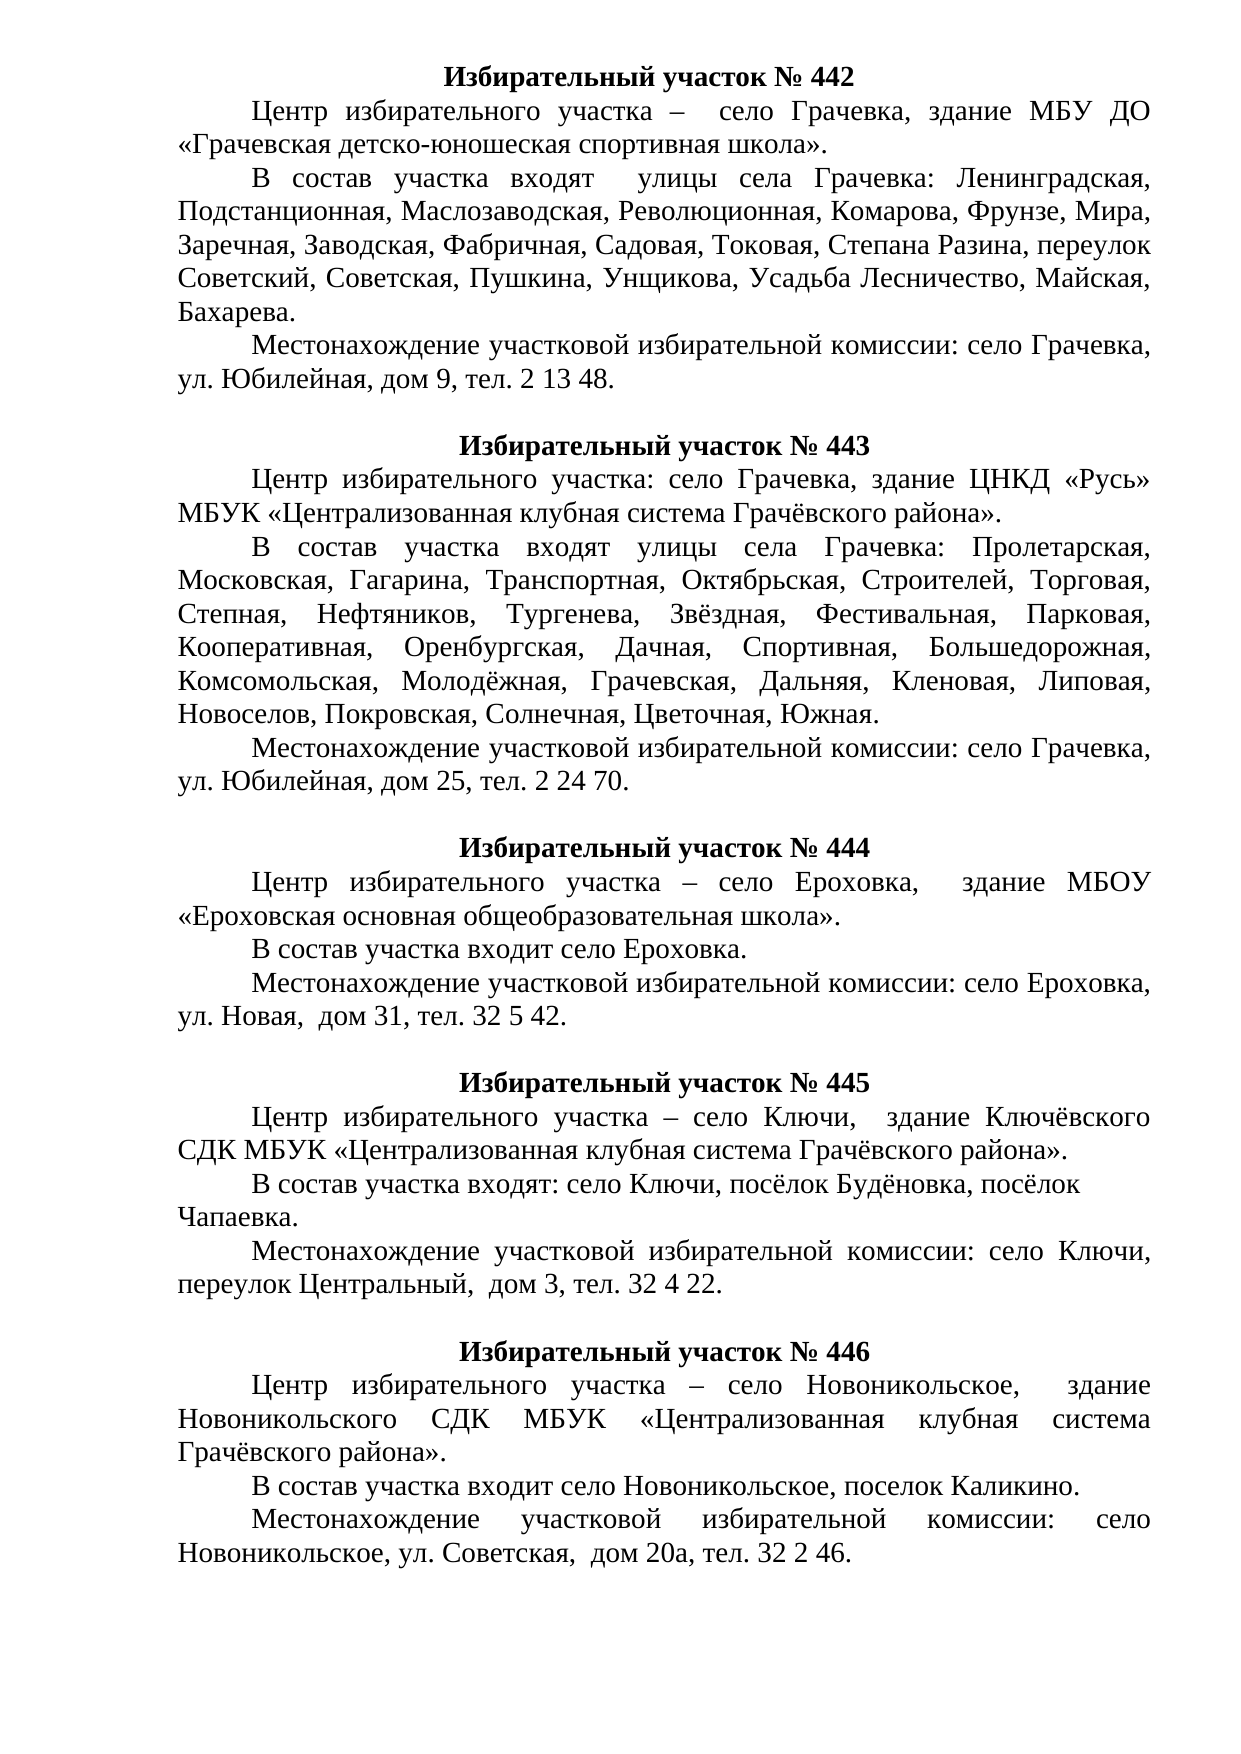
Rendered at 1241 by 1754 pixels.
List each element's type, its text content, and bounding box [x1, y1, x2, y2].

text В состав участка входит село Новоникольское, поселок Каликино. [177, 1468, 1152, 1501]
text Местонахождение участковой избирательной комиссии: село Ключи, переулок Центральный, дом 3, тел. 32 4 22. [177, 1233, 1152, 1300]
text Местонахождение участковой избирательной комиссии: село Грачевка, ул. Юбилейная, дом 25, тел. 2 24 70. [177, 730, 1152, 797]
text Центр избирательного участка – село Новоникольское, здание Новоникольского СДК МБУК «Централизованная клубная система Грачёвского района». [177, 1367, 1152, 1468]
text В состав участка входят: село Ключи, посёлок Будёновка, посёлок Чапаевка. [177, 1166, 1152, 1233]
text Центр избирательного участка: село Грачевка, здание ЦНКД «Русь» МБУК «Централизованная клубная система Грачёвского района». [177, 462, 1152, 529]
text В состав участка входит село Ероховка. [177, 931, 1152, 965]
text В состав участка входят улицы села Грачевка: Ленинградская, Подстанционная, Маслозаводская, Революционная, Комарова, Фрунзе, Мира, Заречная, Заводская, Фабричная, Садовая, Токовая, Степана Разина, переулок Советский, Советская, Пушкина, Унщикова, Усадьба Лесничество, Майская, Бахарева. [177, 160, 1152, 327]
text Избирательный участок № 444 [177, 831, 1152, 864]
text В состав участка входят улицы села Грачевка: Пролетарская, Московская, Гагарина, Транспортная, Октябрьская, Строителей, Торговая, Степная, Нефтяников, Тургенева, Звёздная, Фестивальная, Парковая, Кооперативная, Оренбургская, Дачная, Спортивная, Большедорожная, Комсомольская, Молодёжная, Грачевская, Дальняя, Кленовая, Липовая, Новоселов, Покровская, Солнечная, Цветочная, Южная. [177, 529, 1152, 730]
text Местонахождение участковой избирательной комиссии: село Новоникольское, ул. Советская, дом 20а, тел. 32 2 46. [177, 1501, 1152, 1568]
text Центр избирательного участка – село Ероховка, здание МБОУ «Ероховская основная общеобразовательная школа». [177, 864, 1152, 931]
text Центр избирательного участка – село Ключи, здание Ключёвского СДК МБУК «Централизованная клубная система Грачёвского района». [177, 1099, 1152, 1166]
text Избирательный участок № 442 [177, 59, 1152, 93]
text Избирательный участок № 445 [177, 1065, 1152, 1099]
text Центр избирательного участка – село Грачевка, здание МБУ ДО «Грачевская детско-юношеская спортивная школа». [177, 93, 1152, 160]
text Избирательный участок № 443 [177, 428, 1152, 462]
text Местонахождение участковой избирательной комиссии: село Грачевка, ул. Юбилейная, дом 9, тел. 2 13 48. [177, 327, 1152, 394]
text Местонахождение участковой избирательной комиссии: село Ероховка, ул. Новая, дом 31, тел. 32 5 42. [177, 965, 1152, 1032]
text Избирательный участок № 446 [177, 1334, 1152, 1367]
